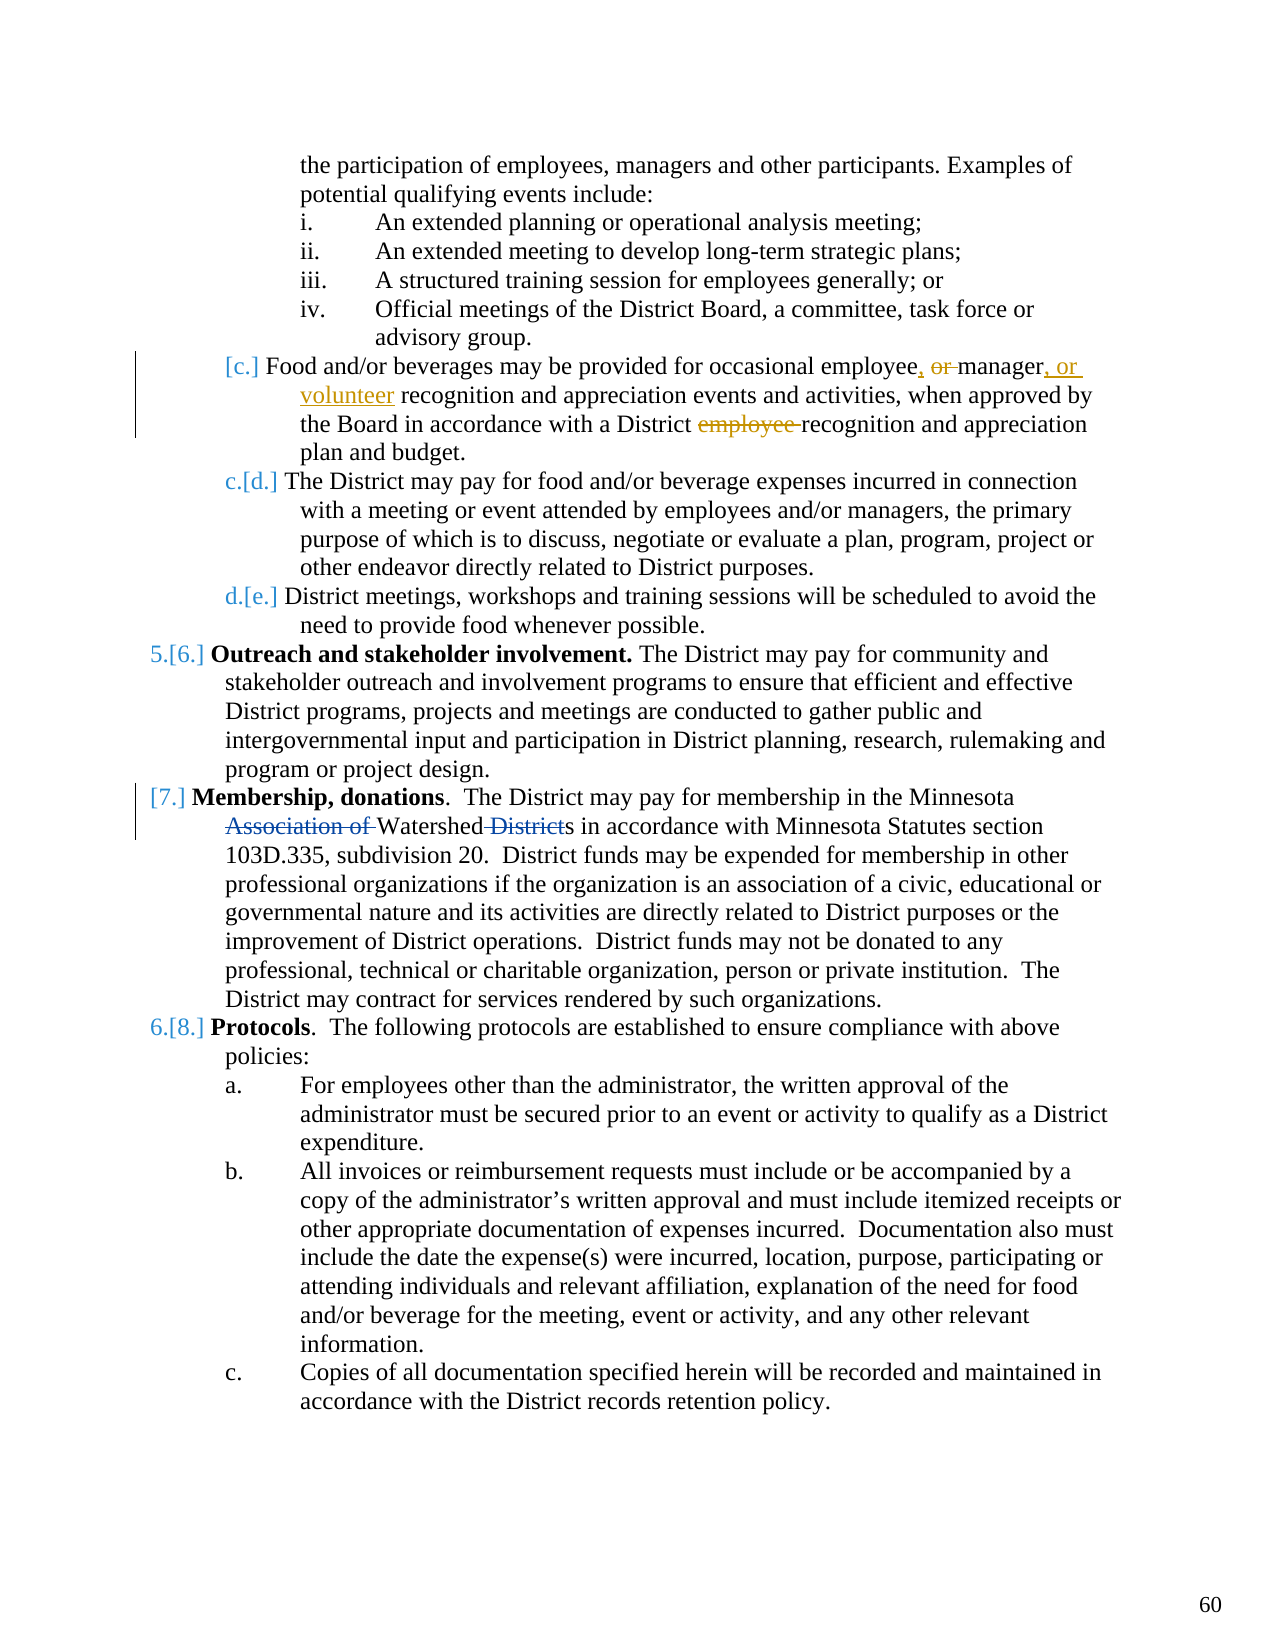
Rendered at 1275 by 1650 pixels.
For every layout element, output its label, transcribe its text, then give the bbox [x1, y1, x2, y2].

list Official meetings of the District Board, a committee, task force or advisory group. [300, 294, 1125, 351]
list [225, 150, 1125, 207]
list Copies of all documentation specified herein will be recorded and maintained in accordance with the District records retention policy. [225, 1357, 1125, 1415]
list For employees other than the administrator, the written approval of the administrator must be secured prior to an event or activity to qualify as a District expenditure. [225, 1070, 1125, 1156]
list A structured training session for employees generally; or [300, 265, 1125, 294]
list District meetings, workshops and training sessions will be scheduled to avoid the need to provide food whenever possible. [225, 581, 1125, 639]
list Protocols. The following protocols are established to ensure compliance with above policies: [150, 1012, 1125, 1070]
list All invoices or reimbursement requests must include or be accompanied by a copy of the administrator’s written approval and must include itemized receipts or other appropriate documentation of expenses incurred. Documentation also must include the date the expense(s) were incurred, location, purpose, participating or attending individuals and relevant affiliation, explanation of the need for food and/or beverage for the meeting, event or activity, and any other relevant information. [225, 1156, 1125, 1357]
list The District may pay for food and/or beverage expenses incurred in connection with a meeting or event attended by employees and/or managers, the primary purpose of which is to discuss, negotiate or evaluate a plan, program, project or other endeavor directly related to District purposes. [225, 466, 1125, 581]
list Food and/or beverages may be provided for occasional employee manager recognition and appreciation events and activities, when approved by the Board in accordance with a District recognition and appreciation plan and budget. [225, 351, 1125, 466]
list An extended planning or operational analysis meeting; [300, 207, 1125, 236]
list Membership, donations. The District may pay for membership in the Minnesota Watersheds in accordance with Minnesota Statutes section 103D.335, subdivision 20. District funds may be expended for membership in other professional organizations if the organization is an association of a civic, educational or governmental nature and its activities are directly related to District purposes or the improvement of District operations. District funds may not be donated to any professional, technical or charitable organization, person or private institution. The District may contract for services rendered by such organizations. [150, 782, 1125, 1012]
list An extended meeting to develop long-term strategic plans; [300, 236, 1125, 265]
list Outreach and stakeholder involvement. The District may pay for community and stakeholder outreach and involvement programs to ensure that efficient and effective District programs, projects and meetings are conducted to gather public and intergovernmental input and participation in District planning, research, rulemaking and program or project design. [150, 639, 1125, 782]
